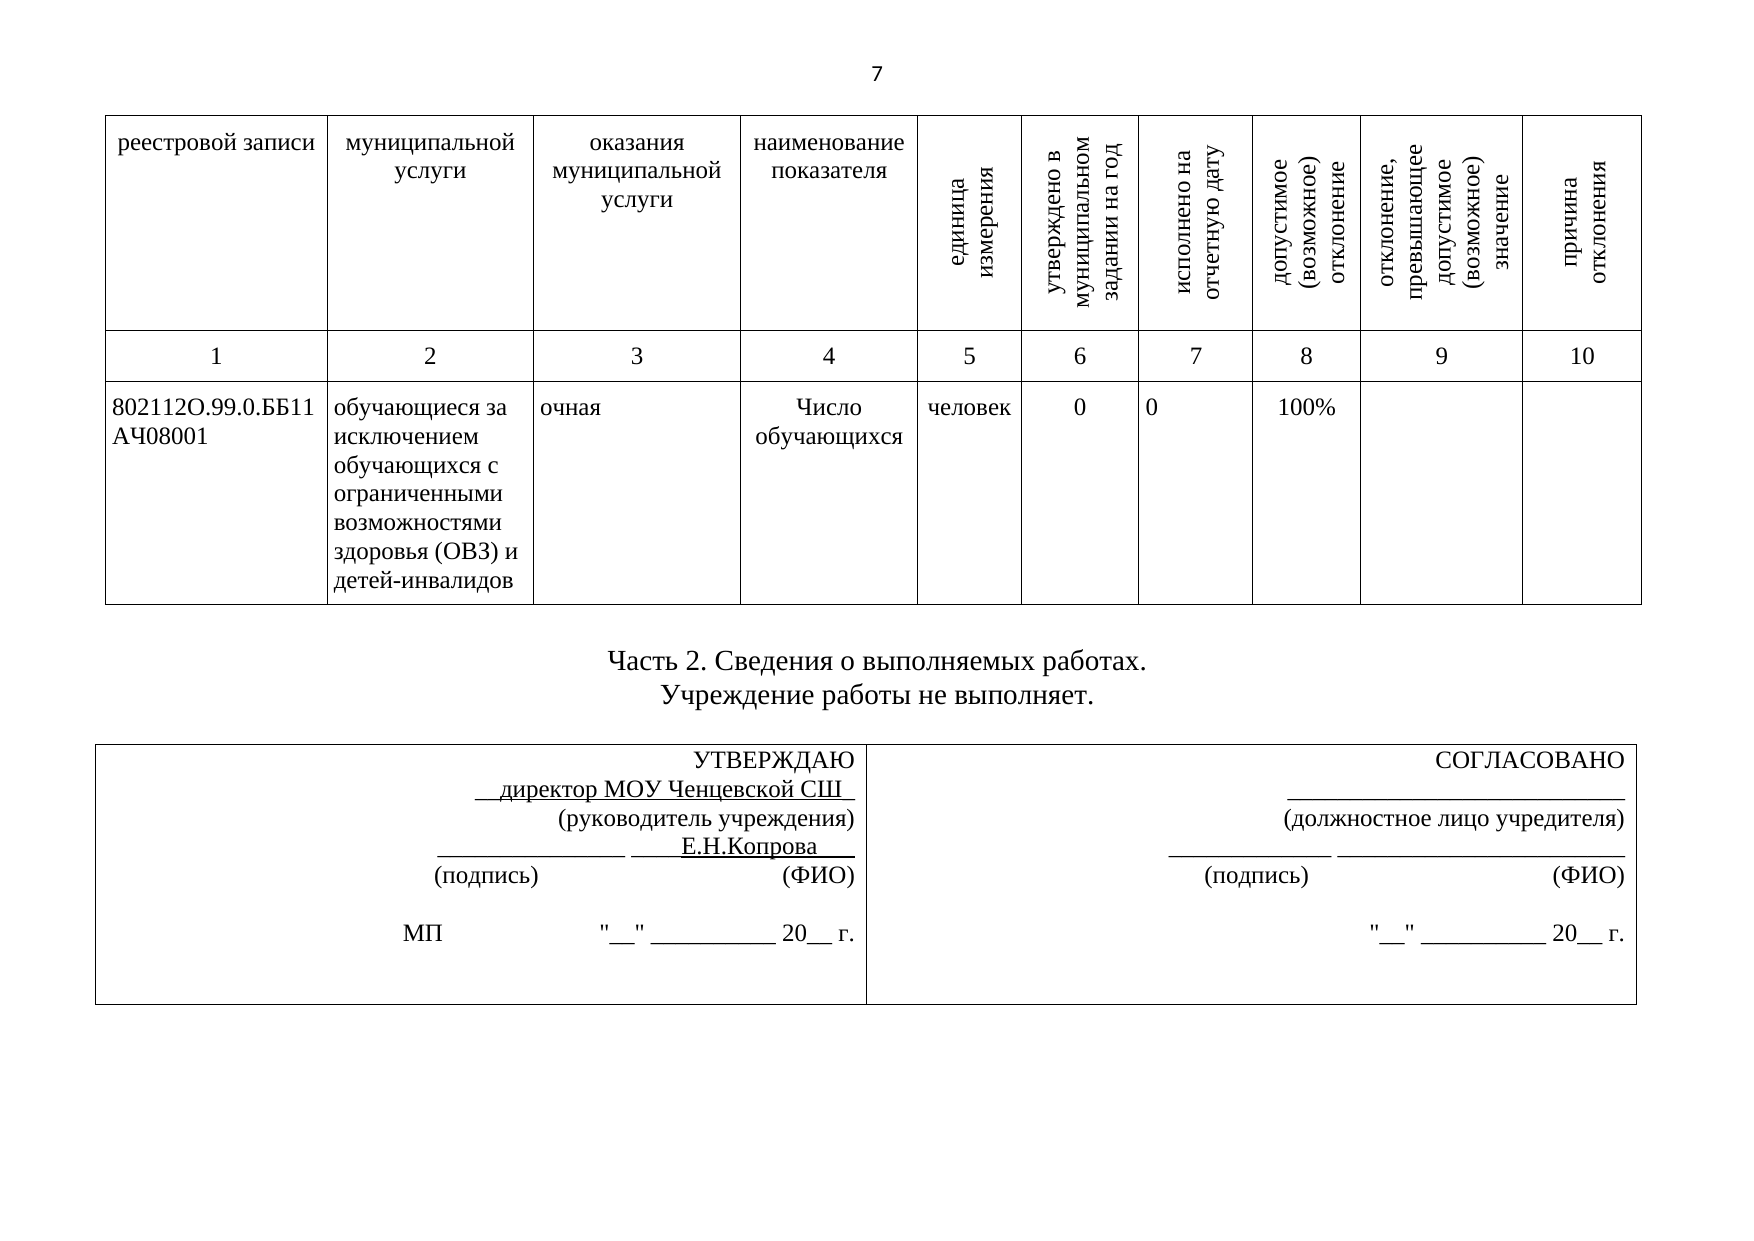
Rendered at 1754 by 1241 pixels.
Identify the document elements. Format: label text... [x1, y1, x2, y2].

table_cell 5 [918, 331, 1021, 381]
table_cell 10 [1523, 331, 1641, 381]
table_cell 3 [534, 331, 740, 381]
table_cell 100% [1253, 382, 1360, 604]
table_cell 7 [1139, 331, 1252, 381]
table_cell человек [918, 382, 1021, 604]
table_cell исполнено на отчетную дату [1139, 116, 1252, 329]
table_header УТВЕРЖДАЮ __директор МОУ Ченцевской СШ_ (руководитель учреждения) _______________ ____Е.Н.Копрова___ (подпись) (ФИО) МП "__" __________ 20__ г. [96, 745, 866, 1004]
table_cell обучающиеся за исключением обучающихся с ограниченными возможностями здоровья (ОВЗ) и детей-инвалидов [328, 382, 533, 604]
table_cell утверждено в муниципальном задании на год [1022, 116, 1138, 329]
table_cell 2 [328, 331, 533, 381]
table_cell допустимое (возможное) отклонение [1253, 116, 1360, 329]
table_cell 4 [741, 331, 917, 381]
table_cell 9 [1361, 331, 1522, 381]
text Часть 2. Сведения о выполняемых работах. [118, 643, 1636, 677]
table_cell 8 [1253, 331, 1360, 381]
table_header СОГЛАСОВАНО ___________________________ (должностное лицо учредителя) _____________ _______________________ (подпись) (ФИО) "__" __________ 20__ г. [867, 745, 1636, 1004]
table_cell 0 [1139, 382, 1252, 604]
table_cell причина отклонения [1523, 116, 1641, 329]
table_cell Число обучающихся [741, 382, 917, 604]
table_cell отклонение, превышающее допустимое (возможное) значение [1361, 116, 1522, 329]
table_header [106, 116, 327, 329]
text Учреждение работы не выполняет. [118, 677, 1636, 711]
table_cell 6 [1022, 331, 1138, 381]
table_cell 0 [1022, 382, 1138, 604]
table_cell [1523, 382, 1641, 604]
table_cell единица измерения [918, 116, 1021, 329]
table_cell 1 [106, 331, 327, 381]
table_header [534, 116, 740, 329]
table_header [328, 116, 533, 329]
table_cell [1361, 382, 1522, 604]
table_cell 802112О.99.0.ББ11АЧ08001 [106, 382, 327, 604]
table_cell наименование показателя [741, 116, 917, 329]
table_cell очная [534, 382, 740, 604]
